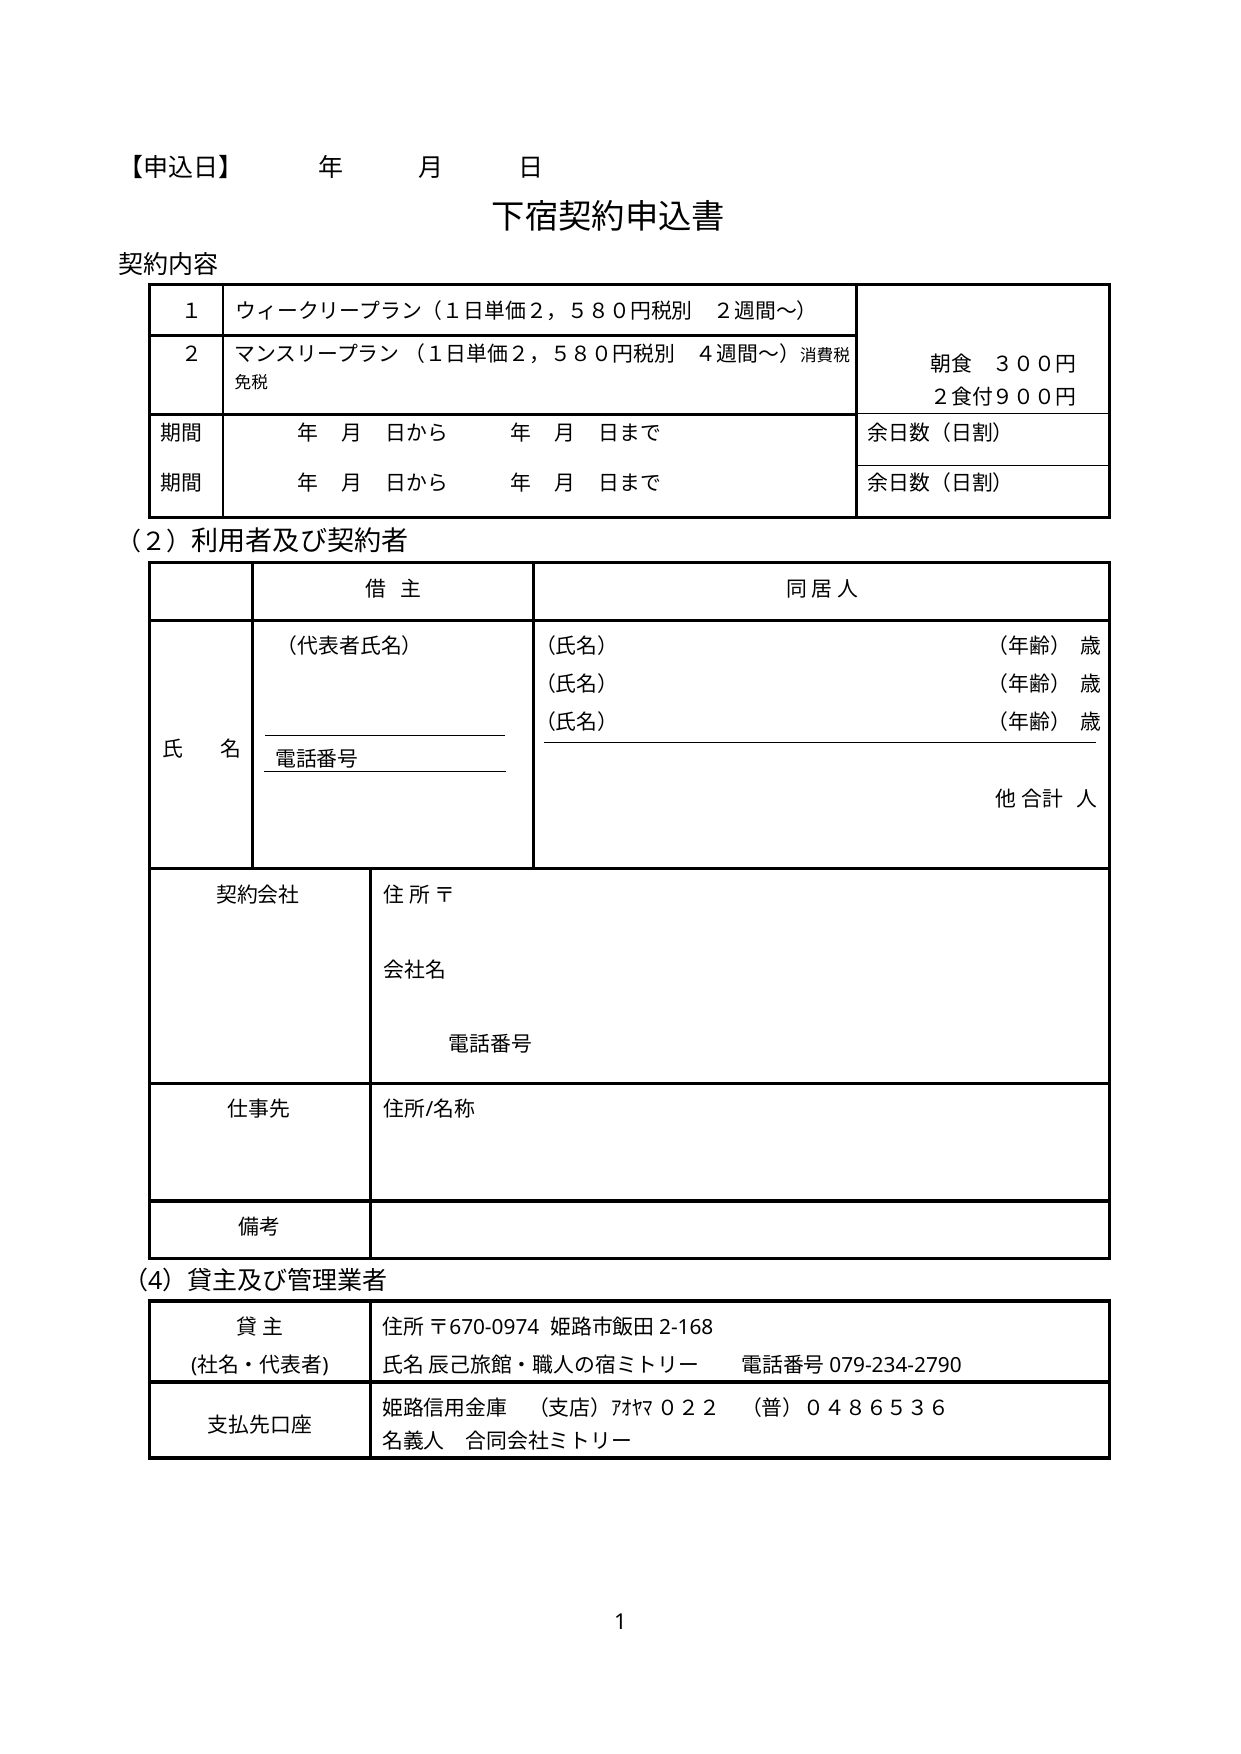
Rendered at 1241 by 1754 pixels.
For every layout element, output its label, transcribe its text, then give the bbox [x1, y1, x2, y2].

table_header １ [151, 286, 222, 334]
table_header 借 主 [254, 564, 532, 619]
table_header ウィークリープラン（１日単価２，５８０円税別 ２週間～） [224, 286, 855, 334]
table_header [151, 564, 201, 619]
text （２）利用者及び契約者 [116, 519, 1131, 558]
table_cell 備考 [201, 1203, 369, 1257]
text （4）貸主及び管理業者 [116, 1260, 1131, 1297]
table_cell 姫路信用金庫 （支店）ｱｵﾔﾏ ０２２ （普）０４８６５３６ 名義人 合同会社ミトリー [372, 1384, 1108, 1456]
table_header 貸 主 (社名・代表者) [151, 1303, 369, 1380]
table_cell （代表者氏名） 電話番号 [254, 622, 532, 867]
table_cell （氏名） （年齢） 歳 （氏名） （年齢） 歳 （氏名） （年齢） 歳 他 合計 人 [535, 622, 1108, 867]
table_header 住所 〒670-0974 姫路市飯田 2-168 氏名 辰己旅館・職人の宿ミトリー 電話番号 079-234-2790 [372, 1303, 1108, 1380]
table_cell 期間 [151, 465, 222, 516]
table_cell 仕事先 [201, 1085, 369, 1199]
text 契約内容 [118, 244, 1131, 281]
table_cell [372, 1203, 1108, 1257]
table_cell 住所/名称 [372, 1085, 1108, 1199]
table_cell 支払先口座 [151, 1384, 369, 1456]
table_header 同 居 人 [535, 564, 1108, 619]
table_cell マンスリープラン （１日単価２，５８０円税別 ４週間～）消費税免税 [224, 337, 855, 412]
table_cell 名 [201, 622, 251, 867]
table_cell ２ [151, 337, 222, 412]
table_cell 氏 [151, 622, 201, 867]
table_header [201, 564, 251, 619]
table_cell 余日数（日割） [858, 466, 1108, 516]
table_cell [151, 870, 201, 1082]
table_cell 契約会社 [201, 870, 369, 1082]
table_header 朝食 ３００円 ２食付９００円 [858, 286, 1108, 412]
table_cell 住 所 〒 会社名 電話番号 [372, 870, 1108, 1082]
table_cell [151, 1085, 201, 1199]
text 下宿契約申込書 [118, 189, 732, 238]
table_cell 余日数（日割） [858, 414, 1108, 465]
table_cell 期間 [151, 416, 222, 465]
table_cell 年 月 日から 年 月 日まで [224, 465, 855, 516]
table_cell 年 月 日から 年 月 日まで [224, 416, 855, 465]
text 【申込日】 年 月 日 [118, 148, 632, 184]
table_cell [151, 1203, 201, 1257]
